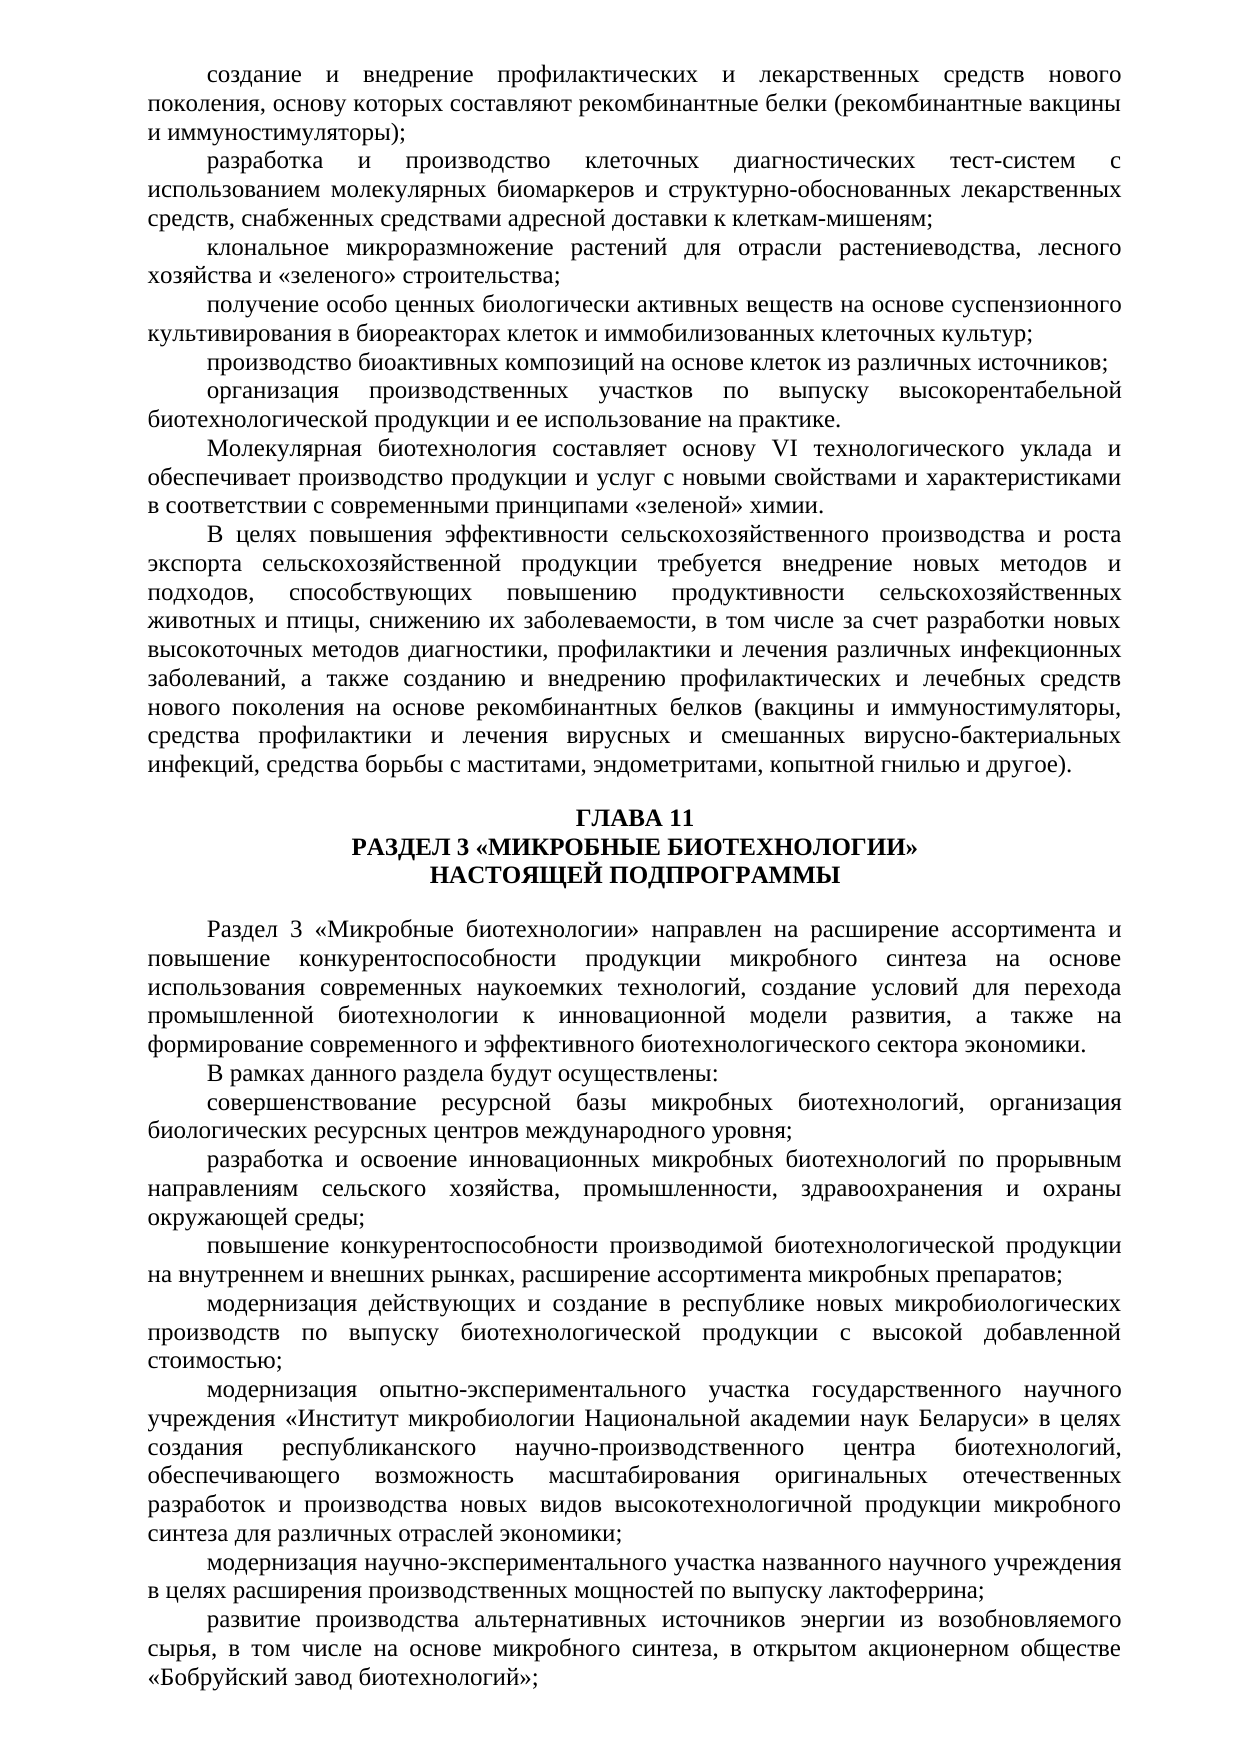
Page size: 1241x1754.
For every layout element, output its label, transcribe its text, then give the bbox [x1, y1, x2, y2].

text Молекулярная биотехнология составляет основу VI технологического уклада и обеспечивает производство продукции и услуг с новыми свойствами и характеристиками в соответствии с современными принципами «зеленой» химии. [147, 433, 1122, 519]
text модернизация действующих и создание в республике новых микробиологических производств по выпуску биотехнологической продукции с высокой добавленной стоимостью; [147, 1288, 1122, 1374]
text совершенствование ресурсной базы микробных биотехнологий, организация биологических ресурсных центров международного уровня; [147, 1087, 1122, 1144]
text получение особо ценных биологически активных веществ на основе суспензионного культивирования в биореакторах клеток и иммобилизованных клеточных культур; [147, 289, 1122, 347]
text разработка и производство клеточных диагностических тест-систем с использованием молекулярных биомаркеров и структурно-обоснованных лекарственных средств, снабженных средствами адресной доставки к клеткам-мишеням; [147, 145, 1122, 232]
text В рамках данного раздела будут осуществлены: [147, 1058, 1122, 1087]
text повышение конкурентоспособности производимой биотехнологической продукции на внутреннем и внешних рынках, расширение ассортимента микробных препаратов; [147, 1230, 1122, 1288]
text развитие производства альтернативных источников энергии из возобновляемого сырья, в том числе на основе микробного синтеза, в открытом акционерном обществе «Бобруйский завод биотехнологий»; [147, 1604, 1122, 1690]
text модернизация опытно-экспериментального участка государственного научного учреждения «Институт микробиологии Национальной академии наук Беларуси» в целях создания республиканского научно-производственного центра биотехнологий, обеспечивающего возможность масштабирования оригинальных отечественных разработок и производства новых видов высокотехнологичной продукции микробного синтеза для различных отраслей экономики; [147, 1374, 1122, 1547]
text производство биоактивных композиций на основе клеток из различных источников; [147, 347, 1122, 375]
text В целях повышения эффективности сельскохозяйственного производства и роста экспорта сельскохозяйственной продукции требуется внедрение новых методов и подходов, способствующих повышению продуктивности сельскохозяйственных животных и птицы, снижению их заболеваемости, в том числе за счет разработки новых высокоточных методов диагностики, профилактики и лечения различных инфекционных заболеваний, а также созданию и внедрению профилактических и лечебных средств нового поколения на основе рекомбинантных белков (вакцины и иммуностимуляторы, средства профилактики и лечения вирусных и смешанных вирусно-бактериальных инфекций, средства борьбы с маститами, эндометритами, копытной гнилью и другое). [147, 519, 1122, 778]
text организация производственных участков по выпуску высокорентабельной биотехнологической продукции и ее использование на практике. [147, 375, 1122, 433]
text клональное микроразмножение растений для отрасли растениеводства, лесного хозяйства и «зеленого» строительства; [147, 232, 1122, 289]
text Раздел 3 «Микробные биотехнологии» направлен на расширение ассортимента и повышение конкурентоспособности продукции микробного синтеза на основе использования современных наукоемких технологий, создание условий для перехода промышленной биотехнологии к инновационной модели развития, а также на формирование современного и эффективного биотехнологического сектора экономики. [147, 914, 1122, 1058]
text разработка и освоение инновационных микробных биотехнологий по прорывным направлениям сельского хозяйства, промышленности, здравоохранения и охраны окружающей среды; [147, 1144, 1122, 1230]
text ГЛАВА 11 РАЗДЕЛ 3 «МИКРОБНЫЕ БИОТЕХНОЛОГИИ» НАСТОЯЩЕЙ ПОДПРОГРАММЫ [147, 803, 1122, 889]
text модернизация научно-экспериментального участка названного научного учреждения в целях расширения производственных мощностей по выпуску лактоферрина; [147, 1547, 1122, 1604]
text создание и внедрение профилактических и лекарственных средств нового поколения, основу которых составляют рекомбинантные белки (рекомбинантные вакцины и иммуностимуляторы); [147, 59, 1122, 145]
